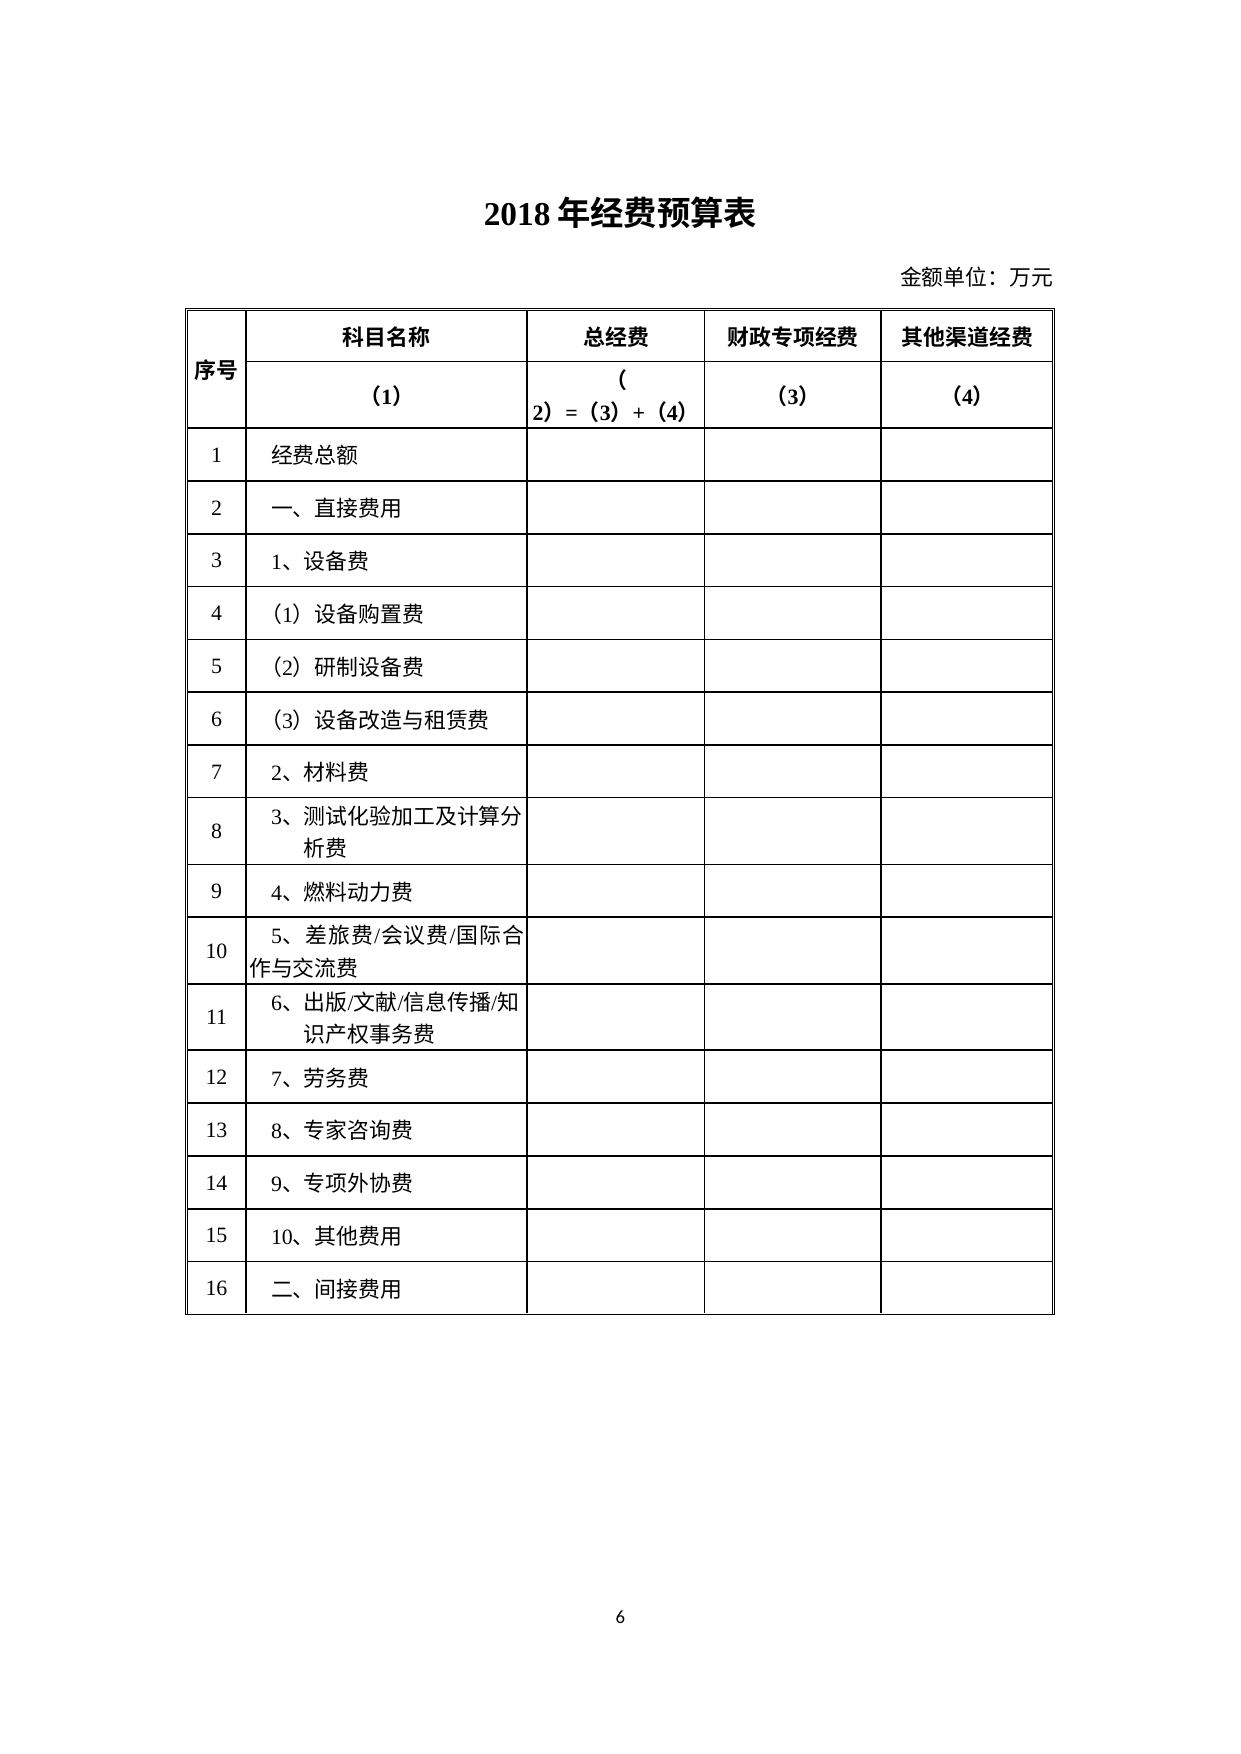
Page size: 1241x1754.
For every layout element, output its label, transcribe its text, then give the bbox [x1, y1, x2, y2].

table_cell 6 [188, 693, 245, 744]
text 金额单位：万元 [187, 259, 1053, 292]
table_cell （4） [882, 362, 1052, 427]
table_cell [528, 429, 704, 480]
table_cell 5、差旅费/会议费/国际合作与交流费 [247, 918, 526, 983]
table_cell [882, 1210, 1052, 1261]
table_cell 9、专项外协费 [247, 1157, 526, 1208]
table_cell 3、测试化验加工及计算分 析费 [247, 798, 526, 863]
table_cell [882, 798, 1052, 863]
table_cell [882, 587, 1052, 638]
table_cell 13 [188, 1104, 245, 1155]
table_cell 5 [188, 640, 245, 691]
table_cell [882, 865, 1052, 916]
table_header 财政专项经费 [705, 311, 880, 361]
table_cell [528, 1051, 704, 1102]
table_cell （2）研制设备费 [247, 640, 526, 691]
table_cell （1）设备购置费 [247, 587, 526, 638]
table_cell [882, 1157, 1052, 1208]
table_cell [705, 587, 880, 638]
table_cell [705, 693, 880, 744]
table_cell [705, 1104, 880, 1155]
table_header 序号 [188, 311, 245, 427]
table_cell 1 [188, 429, 245, 480]
table_cell [528, 587, 704, 638]
table_cell 10 [188, 918, 245, 983]
table_cell 6、出版/文献/信息传播/知 识产权事务费 [247, 985, 526, 1049]
table_header 其他渠道经费 [882, 311, 1052, 361]
table_cell 3 [188, 535, 245, 586]
table_cell 8、专家咨询费 [247, 1104, 526, 1155]
table_cell [882, 1104, 1052, 1155]
table_cell [528, 746, 704, 797]
table_cell [528, 918, 704, 983]
table_cell 11 [188, 985, 245, 1049]
table_cell [705, 798, 880, 863]
table_cell [882, 640, 1052, 691]
table_cell [882, 985, 1052, 1049]
table_cell 10、其他费用 [247, 1210, 526, 1261]
table_cell 9 [188, 865, 245, 916]
table_cell 12 [188, 1051, 245, 1102]
table_cell [882, 693, 1052, 744]
table_cell [882, 482, 1052, 533]
table_cell [705, 918, 880, 983]
table_cell [705, 985, 880, 1049]
table_cell 2、材料费 [247, 746, 526, 797]
table_cell [528, 693, 704, 744]
table_cell [528, 1104, 704, 1155]
table_cell 7、劳务费 [247, 1051, 526, 1102]
table_cell 7 [188, 746, 245, 797]
table_header 总经费 [528, 311, 704, 361]
table_cell [882, 535, 1052, 586]
table_cell [705, 482, 880, 533]
table_cell 16 [188, 1262, 245, 1313]
table_cell （1） [247, 362, 526, 427]
table_cell [882, 1051, 1052, 1102]
table_cell [705, 1051, 880, 1102]
table_cell 1、设备费 [247, 535, 526, 586]
table_cell [705, 1262, 880, 1313]
table_cell 4 [188, 587, 245, 638]
table_cell 一、直接费用 [247, 482, 526, 533]
table_cell [528, 1262, 704, 1313]
table_cell [705, 640, 880, 691]
table_cell 14 [188, 1157, 245, 1208]
table_cell [528, 985, 704, 1049]
table_cell [882, 918, 1052, 983]
table_cell [705, 865, 880, 916]
table_cell [528, 640, 704, 691]
table_cell [528, 535, 704, 586]
table_cell 8 [188, 798, 245, 863]
table_header 科目名称 [247, 311, 526, 361]
table_cell [705, 429, 880, 480]
table_cell [705, 1210, 880, 1261]
table_cell [705, 535, 880, 586]
table_cell [882, 746, 1052, 797]
table_cell [882, 429, 1052, 480]
text 2018年经费预算表 [187, 178, 1053, 243]
table_cell 经费总额 [247, 429, 526, 480]
table_cell （2）=（3）+（4） [528, 362, 704, 427]
table_cell 15 [188, 1210, 245, 1261]
table_cell 二、间接费用 [247, 1262, 526, 1313]
table_cell [705, 1157, 880, 1208]
table_cell [528, 865, 704, 916]
table_cell [705, 746, 880, 797]
table_cell [528, 798, 704, 863]
table_cell 2 [188, 482, 245, 533]
table_cell （3） [705, 362, 880, 427]
table_cell 4、燃料动力费 [247, 865, 526, 916]
table_cell [528, 1210, 704, 1261]
table_cell （3）设备改造与租赁费 [247, 693, 526, 744]
table_cell [528, 1157, 704, 1208]
table_cell [882, 1262, 1052, 1313]
table_cell [528, 482, 704, 533]
